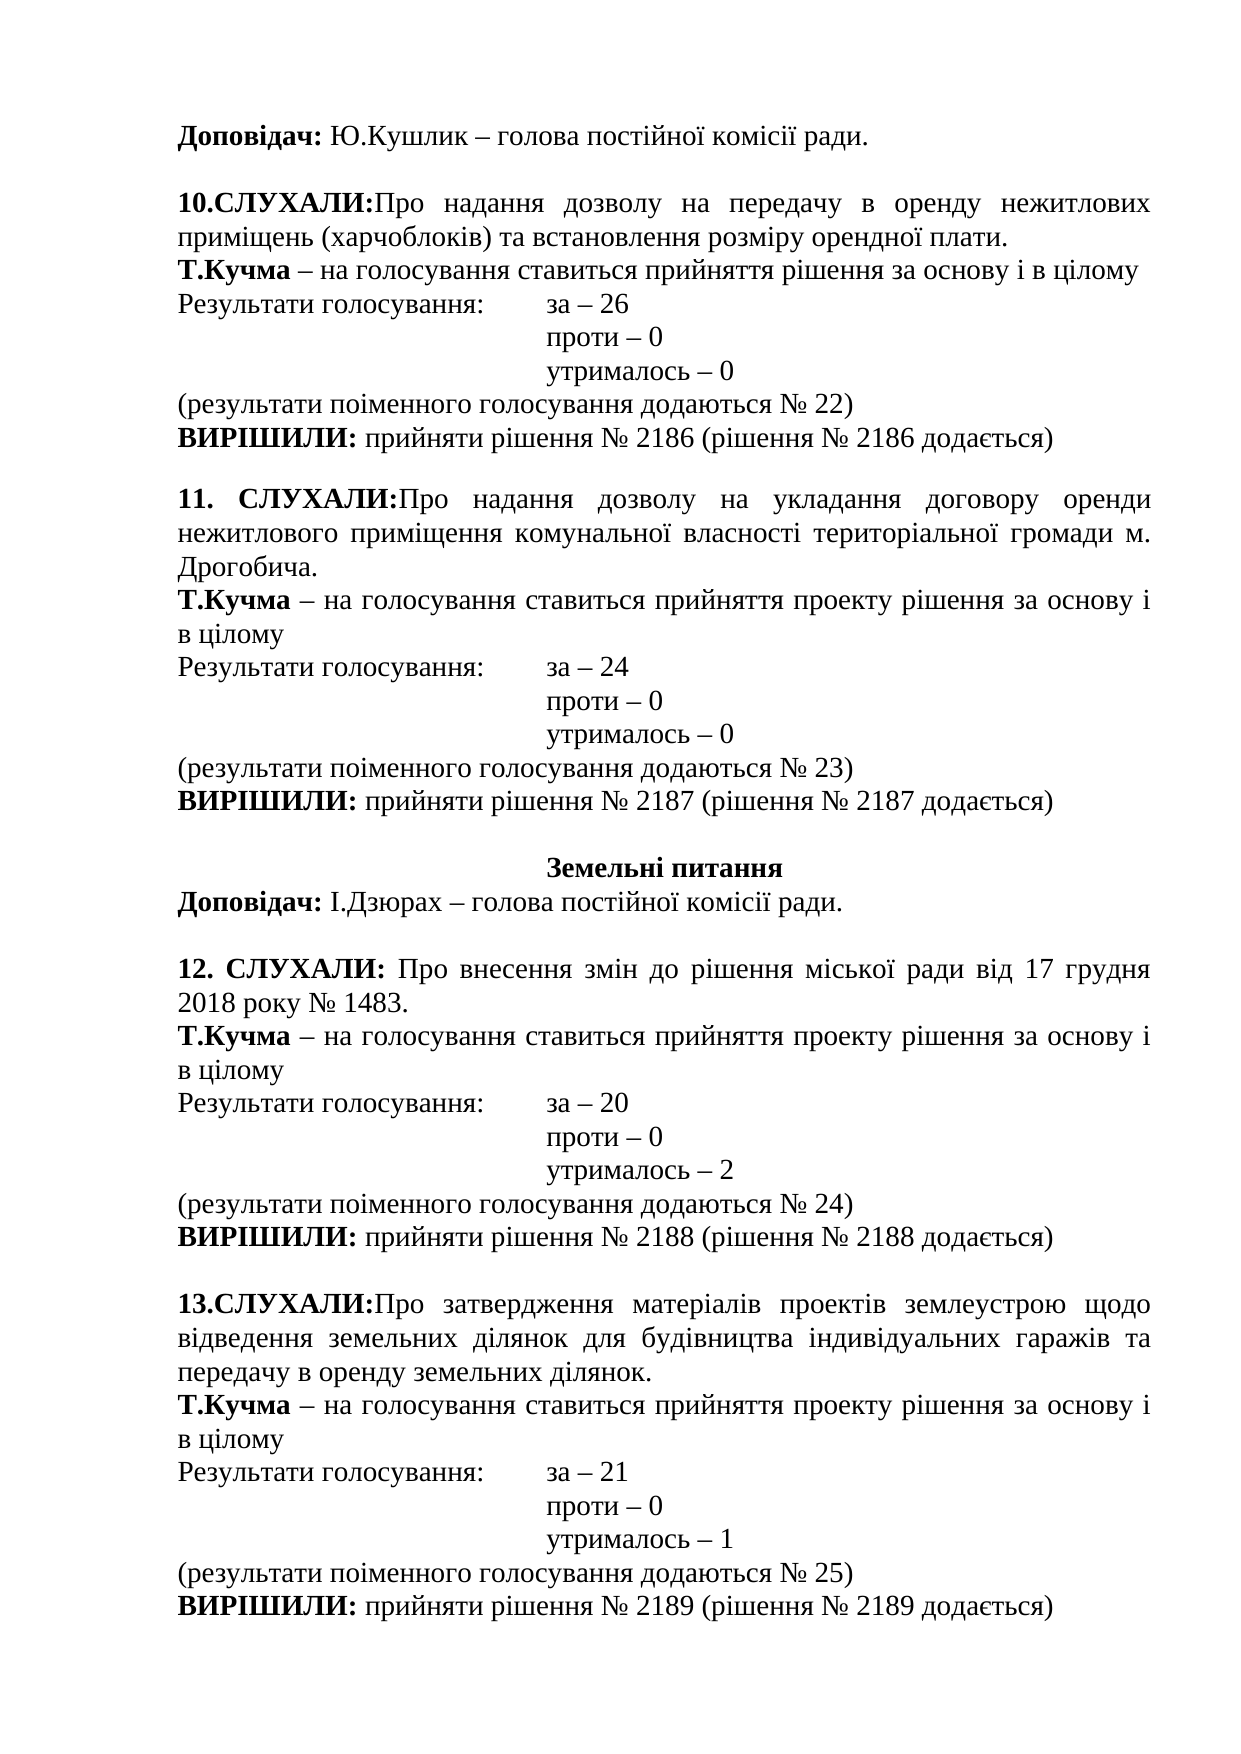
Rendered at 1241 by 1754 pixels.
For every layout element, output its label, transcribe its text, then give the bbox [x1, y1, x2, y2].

text проти – 0 [177, 683, 1152, 716]
text Земельні питання [177, 851, 1152, 884]
text 11. СЛУХАЛИ:Про надання дозволу на укладання договору оренди нежитлового приміщення комунальної власності територіальної громади м. Дрогобича. [177, 482, 1152, 582]
text (результати поіменного голосування додаються № 24) [177, 1186, 1152, 1219]
text Результати голосування: за – 26 [177, 286, 1152, 319]
text проти – 0 [177, 1488, 1152, 1521]
text Т.Кучма – на голосування ставиться прийняття проекту рішення за основу і в цілому [177, 582, 1152, 649]
text 13.СЛУХАЛИ:Про затвердження матеріалів проектів землеустрою щодо відведення земельних ділянок для будівництва індивідуальних гаражів та передачу в оренду земельних ділянок. [177, 1287, 1152, 1387]
text утрималось – 0 [177, 353, 1152, 386]
text 12. СЛУХАЛИ: Про внесення змін до рішення міської ради від 17 грудня 2018 року № 1483. [177, 951, 1152, 1018]
text (результати поіменного голосування додаються № 25) [177, 1555, 1152, 1588]
text утрималось – 2 [177, 1152, 1152, 1186]
text 10.СЛУХАЛИ:Про надання дозволу на передачу в оренду нежитлових приміщень (харчоблоків) та встановлення розміру орендної плати. [177, 185, 1152, 252]
text Т.Кучма – на голосування ставиться прийняття рішення за основу і в цілому [177, 252, 1152, 286]
text (результати поіменного голосування додаються № 23) [177, 750, 1152, 783]
text (результати поіменного голосування додаються № 22) [177, 386, 1152, 420]
text Доповідач: І.Дзюрах – голова постійної комісії ради. [177, 884, 1152, 918]
text Результати голосування: за – 24 [177, 649, 1152, 683]
text ВИРІШИЛИ: прийняти рішення № 2186 (рішення № 2186 додається) [177, 420, 1152, 453]
text ВИРІШИЛИ: прийняти рішення № 2189 (рішення № 2189 додається) [177, 1588, 1152, 1622]
text проти – 0 [177, 1119, 1152, 1152]
text Т.Кучма – на голосування ставиться прийняття проекту рішення за основу і в цілому [177, 1387, 1152, 1454]
text утрималось – 0 [177, 716, 1152, 750]
text Доповідач: Ю.Кушлик – голова постійної комісії ради. [177, 118, 1152, 152]
text ВИРІШИЛИ: прийняти рішення № 2187 (рішення № 2187 додається) [177, 783, 1152, 817]
text утрималось – 1 [177, 1521, 1152, 1555]
text Т.Кучма – на голосування ставиться прийняття проекту рішення за основу і в цілому [177, 1018, 1152, 1085]
text ВИРІШИЛИ: прийняти рішення № 2188 (рішення № 2188 додається) [177, 1219, 1152, 1253]
text Результати голосування: за – 20 [177, 1085, 1152, 1119]
text Результати голосування: за – 21 [177, 1454, 1152, 1488]
text проти – 0 [177, 319, 1152, 353]
